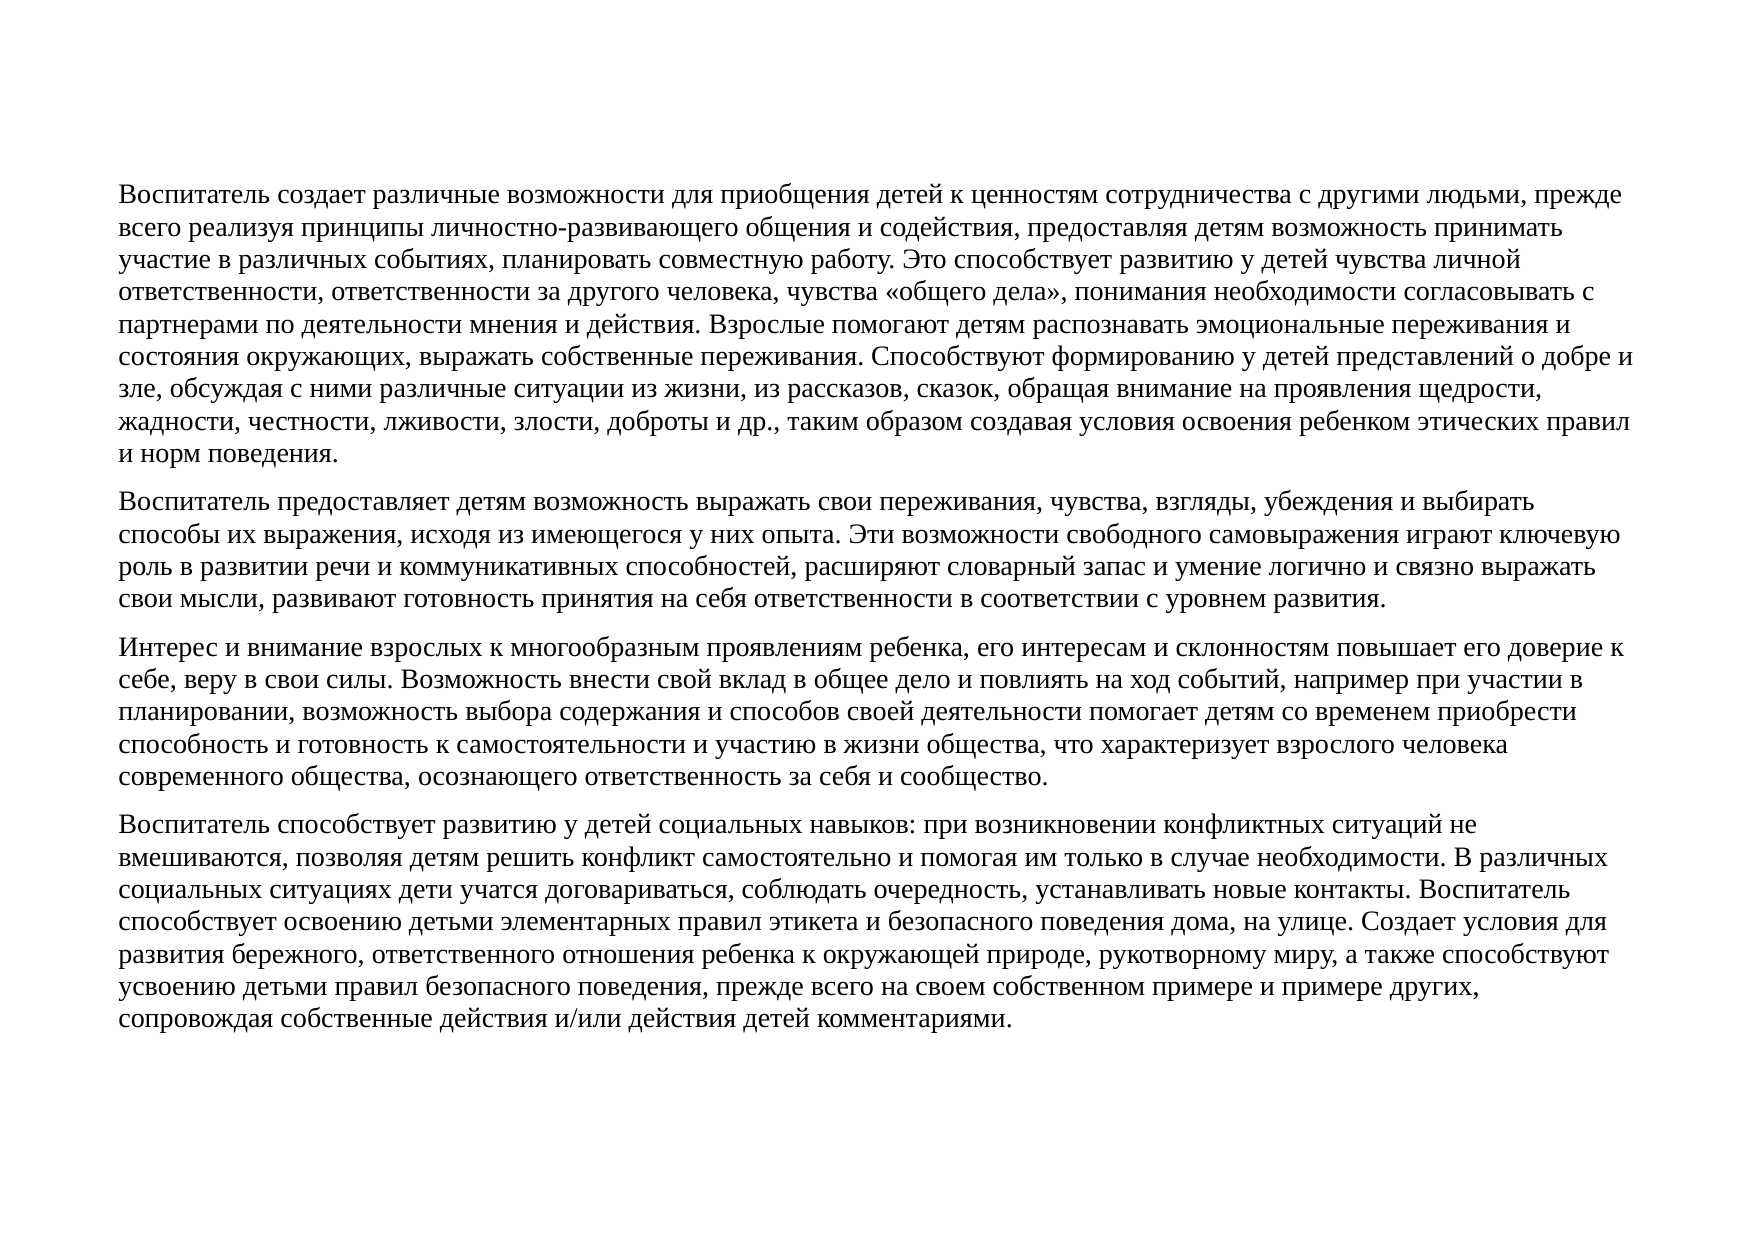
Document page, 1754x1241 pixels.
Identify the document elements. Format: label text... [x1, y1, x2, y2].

text Воспитатель способствует развитию у детей социальных навыков: при возникновении конфликтных ситуаций не вмешиваются, позволяя детям решить конфликт самостоятельно и помогая им только в случае необходимости. В различных социальных ситуациях дети учатся договариваться, соблюдать очередность, устанавливать новые контакты. Воспитатель способствует освоению детьми элементарных правил этикета и безопасного поведения дома, на улице. Создает условия для развития бережного, ответственного отношения ребенка к окружающей природе, рукотворному миру, а также способствуют усвоению детьми правил безопасного поведения, прежде всего на своем собственном примере и примере других, сопровождая собственные действия и/или действия детей комментариями. [118, 807, 1636, 1034]
text Воспитатель создает различные возможности для приобщения детей к ценностям сотрудничества с другими людьми, прежде всего реализуя принципы личностно-развивающего общения и содействия, предоставляя детям возможность принимать участие в различных событиях, планировать совместную работу. Это способствует развитию у детей чувства личной ответственности, ответственности за другого человека, чувства «общего дела», понимания необходимости согласовывать с партнерами по деятельности мнения и действия. Взрослые помогают детям распознавать эмоциональные переживания и состояния окружающих, выражать собственные переживания. Способствуют формированию у детей представлений о добре и зле, обсуждая с ними различные ситуации из жизни, из рассказов, сказок, обращая внимание на проявления щедрости, жадности, честности, лживости, злости, доброты и др., таким образом создавая условия освоения ребенком этических правил и норм поведения. [118, 177, 1636, 469]
text Интерес и внимание взрослых к многообразным проявлениям ребенка, его интересам и склонностям повышает его доверие к себе, веру в свои силы. Возможность внести свой вклад в общее дело и повлиять на ход событий, например при участии в планировании, возможность выбора содержания и способов своей деятельности помогает детям со временем приобрести способность и готовность к самостоятельности и участию в жизни общества, что характеризует взрослого человека современного общества, осознающего ответственность за себя и сообщество. [118, 629, 1636, 792]
text Воспитатель предоставляет детям возможность выражать свои переживания, чувства, взгляды, убеждения и выбирать способы их выражения, исходя из имеющегося у них опыта. Эти возможности свободного самовыражения играют ключевую роль в развитии речи и коммуникативных способностей, расширяют словарный запас и умение логично и связно выражать свои мысли, развивают готовность принятия на себя ответственности в соответствии с уровнем развития. [118, 484, 1636, 614]
